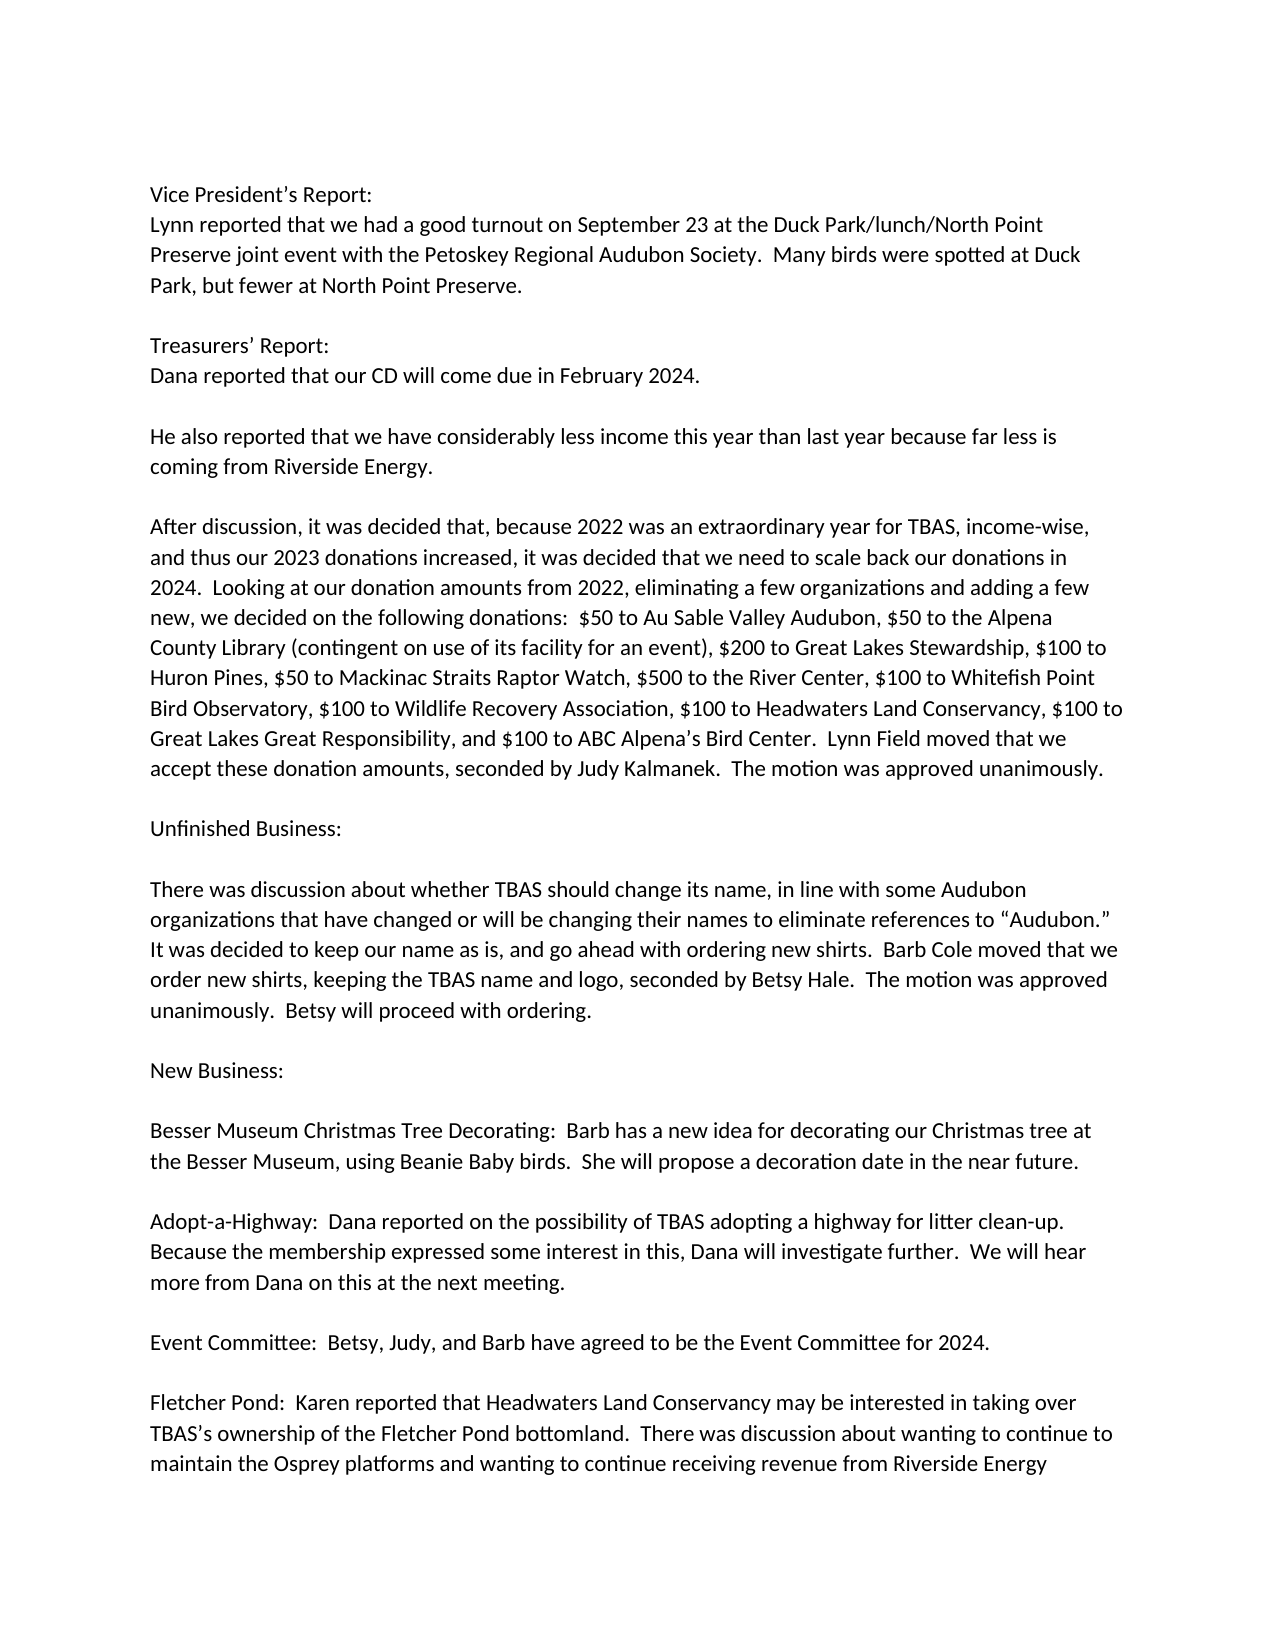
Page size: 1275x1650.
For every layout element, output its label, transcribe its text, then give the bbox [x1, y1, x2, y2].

text He also reported that we have considerably less income this year than last year because far less is coming from Riverside Energy. [150, 422, 1125, 480]
text Lynn reported that we had a good turnout on September 23 at the Duck Park/lunch/North Point Preserve joint event with the Petoskey Regional Audubon Society. Many birds were spotted at Duck Park, but fewer at North Point Preserve. [150, 210, 1125, 299]
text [150, 1388, 1125, 1477]
text New Business: [150, 1056, 1125, 1084]
text Event Committee: Betsy, Judy, and Barb have agreed to be the Event Committee for 2024. [150, 1328, 1125, 1356]
text Unfinished Business: [150, 814, 1125, 843]
text After discussion, it was decided that, because 2022 was an extraordinary year for TBAS, income-wise, and thus our 2023 donations increased, it was decided that we need to scale back our donations in 2024. Looking at our donation amounts from 2022, eliminating a few organizations and adding a few new, we decided on the following donations: $50 to Au Sable Valley Audubon, $50 to the Alpena County Library (contingent on use of its facility for an event), $200 to Great Lakes Stewardship, $100 to Huron Pines, $50 to Mackinac Straits Raptor Watch, $500 to the River Center, $100 to Whitefish Point Bird Observatory, $100 to Wildlife Recovery Association, $100 to Headwaters Land Conservancy, $100 to Great Lakes Great Responsibility, and $100 to ABC Alpena’s Bird Center. Lynn Field moved that we accept these donation amounts, seconded by Judy Kalmanek. The motion was approved unanimously. [150, 512, 1125, 782]
text Vice President’s Report: [150, 180, 1125, 208]
text Besser Museum Christmas Tree Decorating: Barb has a new idea for decorating our Christmas tree at the Besser Museum, using Beanie Baby birds. She will propose a decoration date in the near future. [150, 1117, 1125, 1175]
text Treasurers’ Report: [150, 331, 1125, 359]
text There was discussion about whether TBAS should change its name, in line with some Audubon organizations that have changed or will be changing their names to eliminate references to “Audubon.” It was decided to keep our name as is, and go ahead with ordering new shirts. Barb Cole moved that we order new shirts, keeping the TBAS name and logo, seconded by Betsy Hale. The motion was approved unanimously. Betsy will proceed with ordering. [150, 875, 1125, 1024]
text Adopt-a-Highway: Dana reported on the possibility of TBAS adopting a highway for litter clean-up. Because the membership expressed some interest in this, Dana will investigate further. We will hear more from Dana on this at the next meeting. [150, 1207, 1125, 1296]
text Dana reported that our CD will come due in February 2024. [150, 361, 1125, 389]
